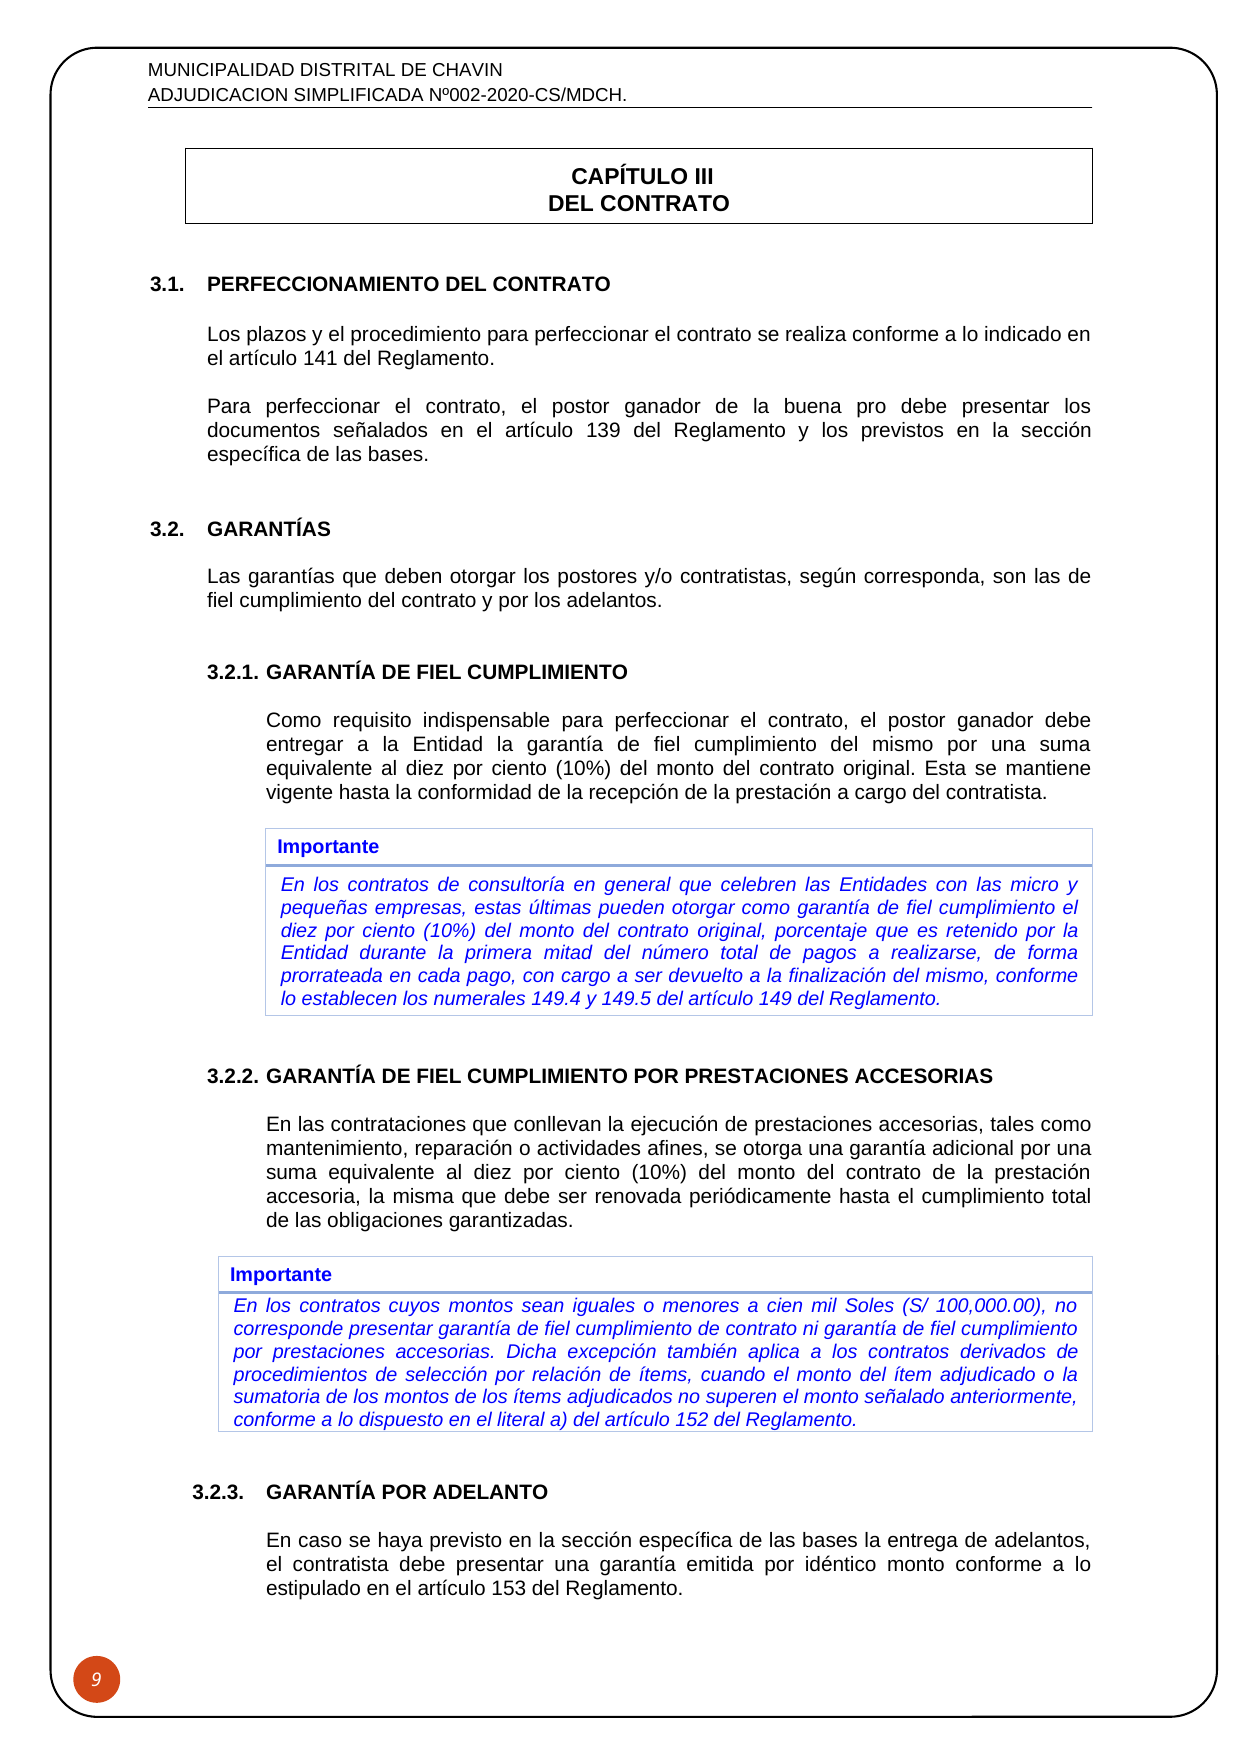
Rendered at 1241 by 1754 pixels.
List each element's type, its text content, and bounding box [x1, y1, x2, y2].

table_cell En los contratos de consultoría en general que celebren las Entidades con las micro y pequeñas empresas, estas últimas pueden otorgar como garantía de fiel cumplimiento el diez por ciento (10%) del monto del contrato original, porcentaje que es retenido por la Entidad durante la primera mitad del número total de pagos a realizarse, de forma prorrateada en cada pago, con cargo a ser devuelto a la finalización del mismo, conforme lo establecen los numerales 149.4 y 149.5 del artículo 149 del Reglamento. [266, 867, 1092, 1015]
text Como requisito indispensable para perfeccionar el contrato, el postor ganador debe entregar a la Entidad la garantía de fiel cumplimiento del mismo por una suma equivalente al diez por ciento (10%) del monto del contrato original. Esta se mantiene vigente hasta la conformidad de la recepción de la prestación a cargo del contratista. [266, 708, 1092, 804]
table_cell En los contratos cuyos montos sean iguales o menores a cien mil Soles (S/ 100,000.00), no corresponde presentar garantía de fiel cumplimiento de contrato ni garantía de fiel cumplimiento por prestaciones accesorias. Dicha excepción también aplica a los contratos derivados de procedimientos de selección por relación de ítems, cuando el monto del ítem adjudicado o la sumatoria de los montos de los ítems adjudicados no superen el monto señalado anteriormente, conforme a lo dispuesto en el literal a) del artículo 152 del Reglamento. [219, 1294, 1092, 1431]
list GARANTÍA POR ADELANTO [192, 1479, 1092, 1503]
list GARANTÍAS [150, 516, 1092, 540]
list Las garantías que deben otorgar los postores y/o contratistas, según corresponda, son las de fiel cumplimiento del contrato y por los adelantos. [207, 564, 1092, 612]
table_header Importante [266, 829, 1092, 864]
table_header CAPÍTULO III DEL CONTRATO [186, 149, 1092, 223]
list GARANTÍA DE FIEL CUMPLIMIENTO [207, 660, 1092, 684]
text Para perfeccionar el contrato, el postor ganador de la buena pro debe presentar los documentos señalados en el artículo 139 del Reglamento y los previstos en la sección específica de las bases. [207, 394, 1092, 466]
list En las contrataciones que conllevan la ejecución de prestaciones accesorias, tales como mantenimiento, reparación o actividades afines, se otorga una garantía adicional por una suma equivalente al diez por ciento (10%) del monto del contrato de la prestación accesoria, la misma que debe ser renovada periódicamente hasta el cumplimiento total de las obligaciones garantizadas. [266, 1112, 1092, 1232]
list PERFECCIONAMIENTO DEL CONTRATO [150, 272, 1092, 296]
table_header Importante [219, 1257, 1092, 1291]
list GARANTÍA DE FIEL CUMPLIMIENTO POR PRESTACIONES ACCESORIAS [207, 1064, 1092, 1088]
list En caso se haya previsto en la sección específica de las bases la entrega de adelantos, el contratista debe presentar una garantía emitida por idéntico monto conforme a lo estipulado en el artículo 153 del Reglamento. [266, 1527, 1092, 1599]
text Los plazos y el procedimiento para perfeccionar el contrato se realiza conforme a lo indicado en el artículo 141 del Reglamento. [207, 322, 1092, 370]
